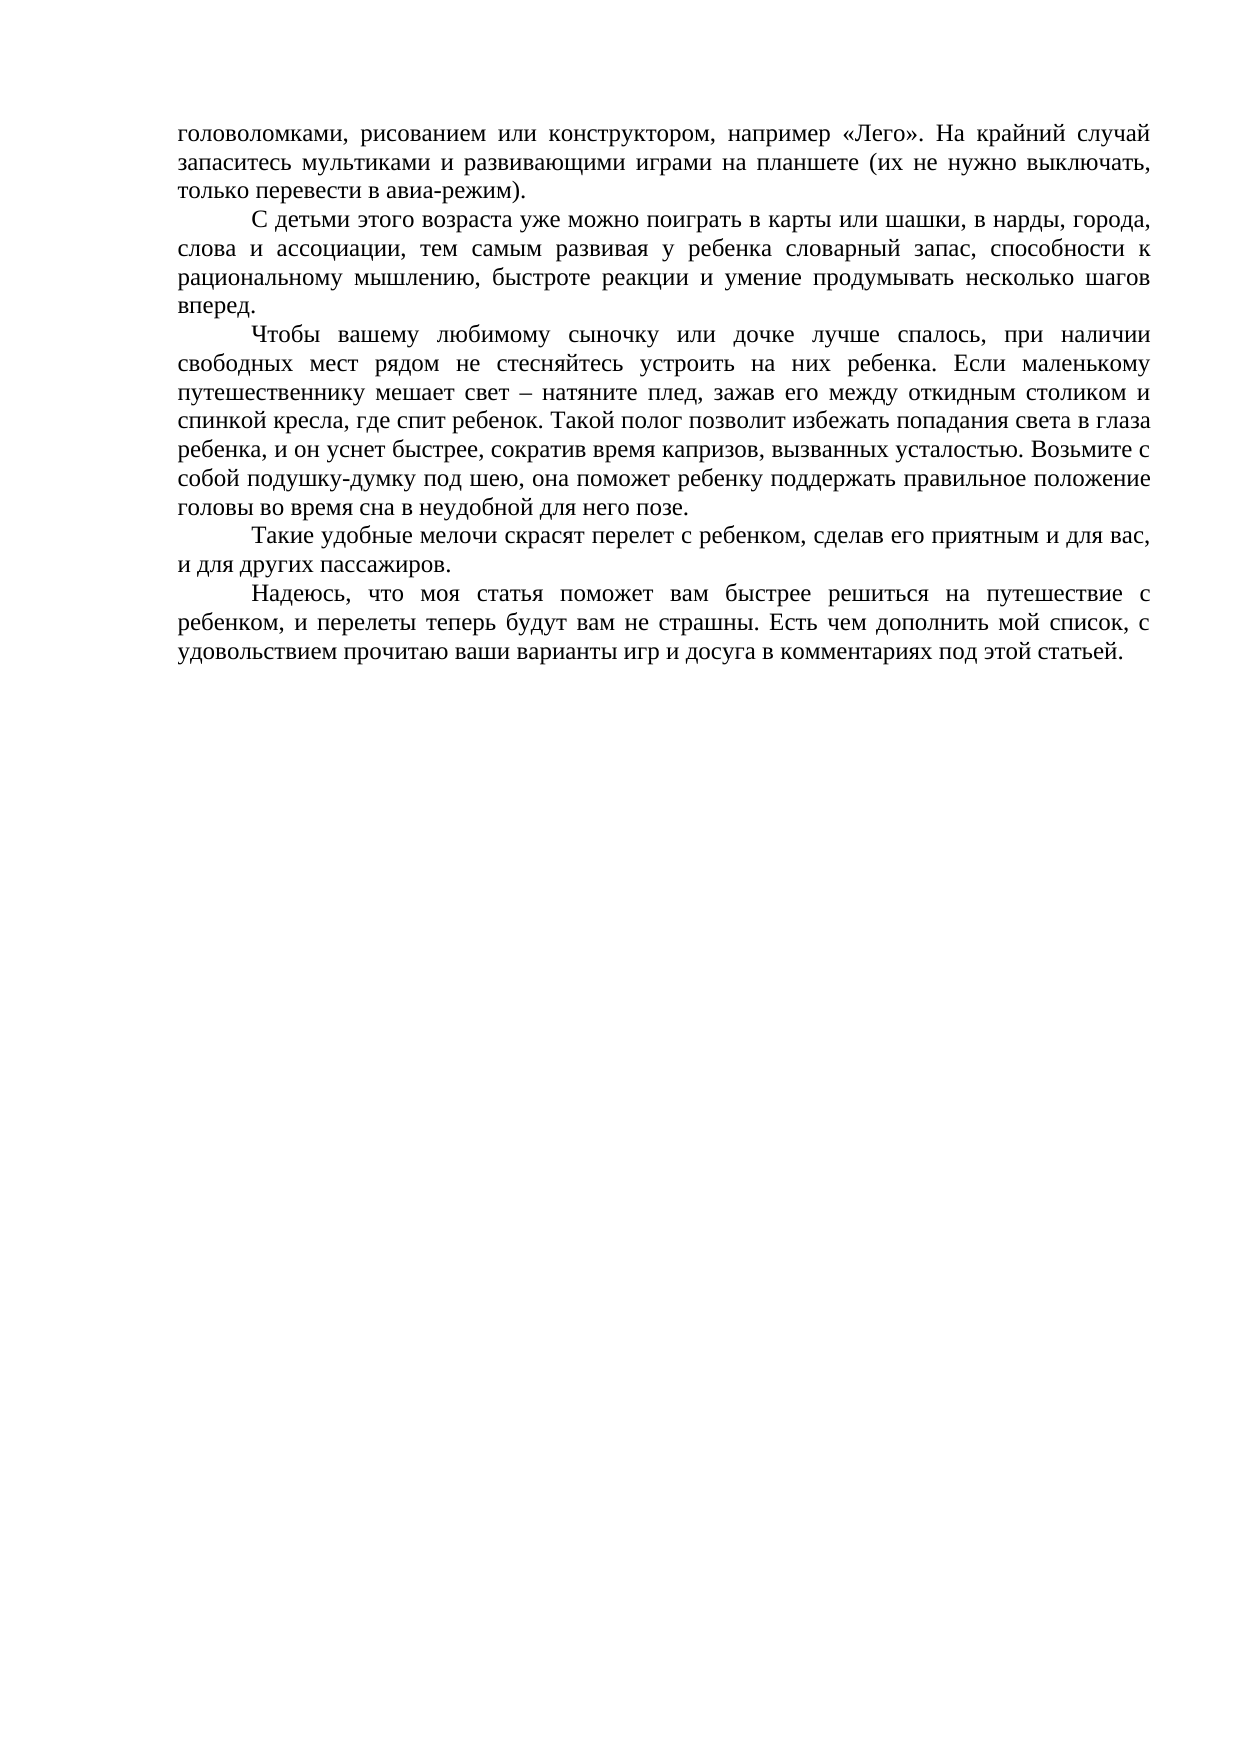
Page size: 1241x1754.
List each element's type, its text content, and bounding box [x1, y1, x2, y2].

list С детьми этого возраста уже можно поиграть в карты или шашки, в нарды, города, слова и ассоциации, тем самым развивая у ребенка словарный запас, способности к рациональному мышлению, быстроте реакции и умение продумывать несколько шагов вперед. [177, 204, 1152, 319]
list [177, 118, 1152, 204]
text Такие удобные мелочи скрасят перелет с ребенком, сделав его приятным и для вас, и для других пассажиров. [177, 521, 1152, 578]
text Надеюсь, что моя статья поможет вам быстрее решиться на путешествие с ребенком, и перелеты теперь будут вам не страшны. Есть чем дополнить мой список, с удовольствием прочитаю ваши варианты игр и досуга в комментариях под этой статьей. [177, 578, 1152, 665]
text Чтобы вашему любимому сыночку или дочке лучше спалось, при наличии свободных мест рядом не стесняйтесь устроить на них ребенка. Если маленькому путешественнику мешает свет – натяните плед, зажав его между откидным столиком и спинкой кресла, где спит ребенок. Такой полог позволит избежать попадания света в глаза ребенка, и он уснет быстрее, сократив время капризов, вызванных усталостью. Возьмите с собой подушку-думку под шею, она поможет ребенку поддержать правильное положение головы во время сна в неудобной для него позе. [177, 319, 1152, 521]
